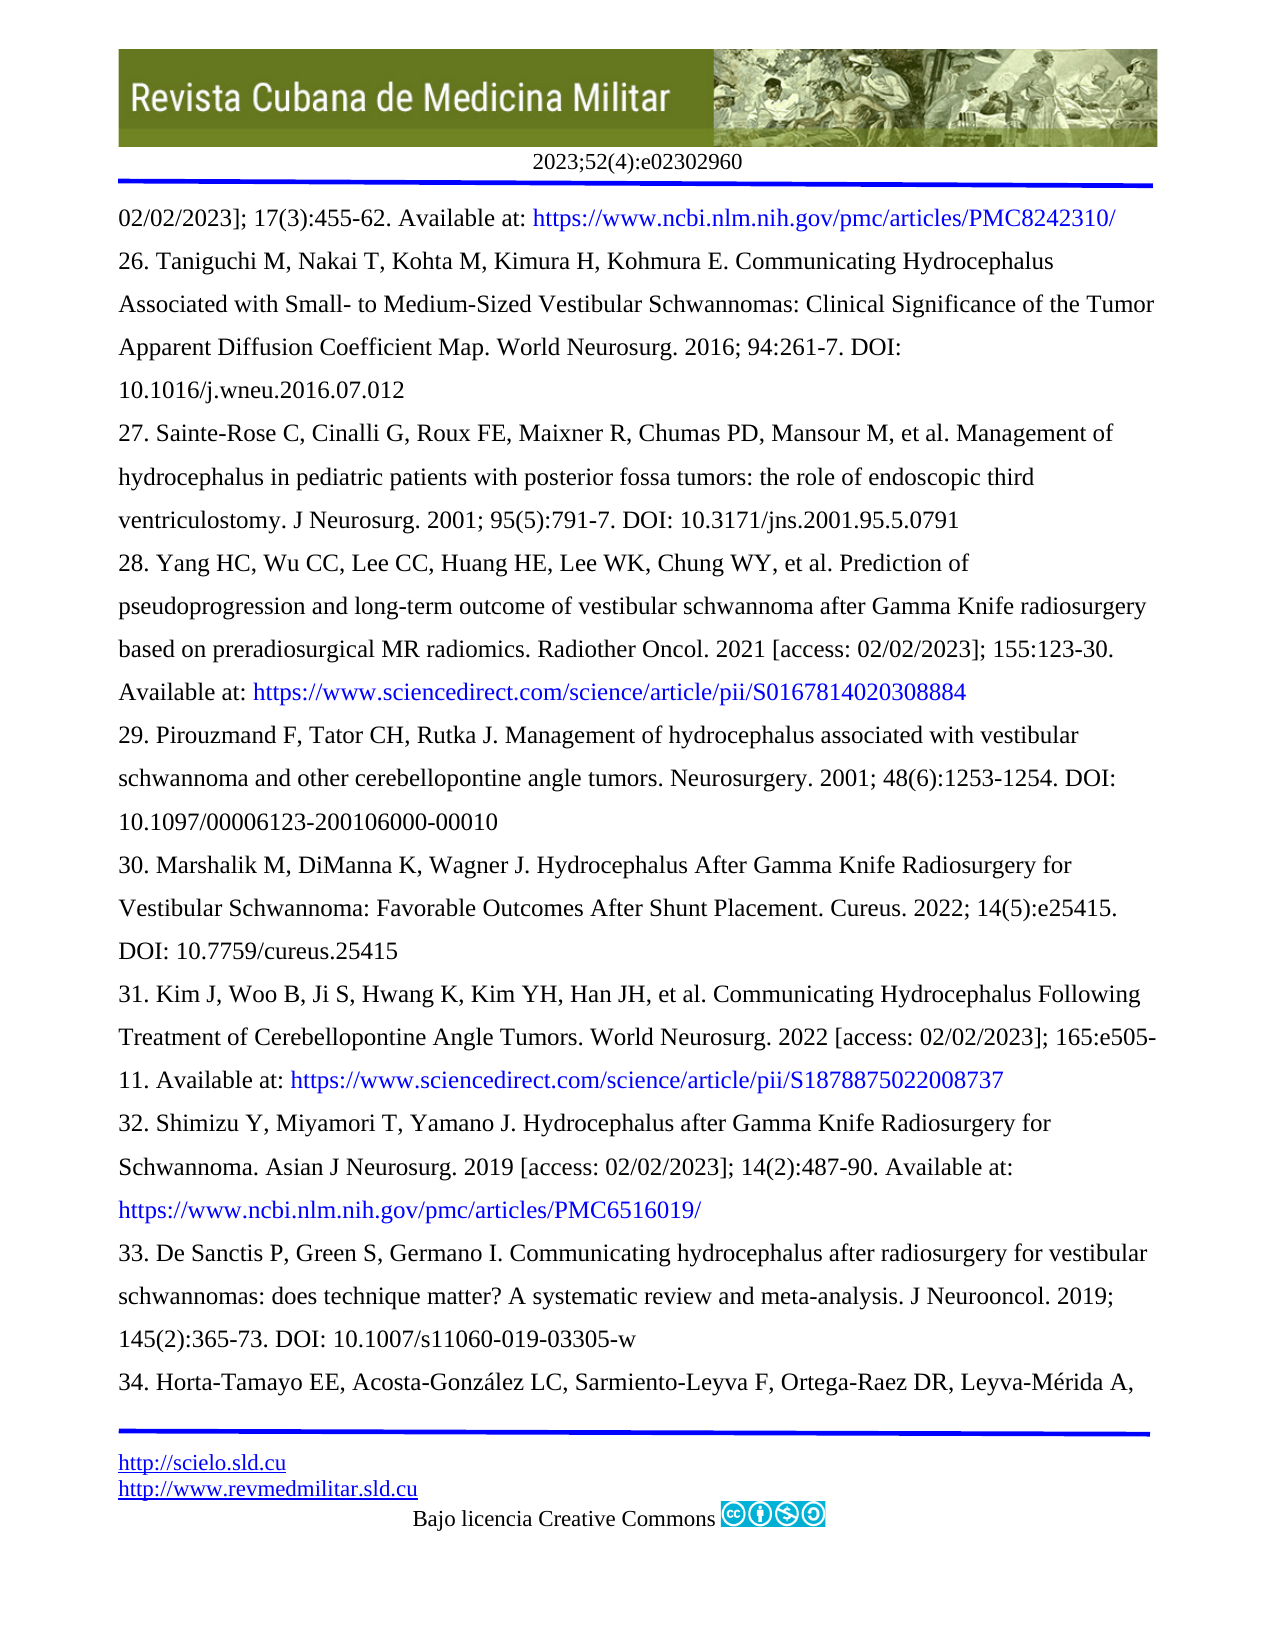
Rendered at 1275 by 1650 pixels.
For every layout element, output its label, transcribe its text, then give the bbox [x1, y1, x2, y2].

text 30. Marshalik M, DiManna K, Wagner J. Hydrocephalus After Gamma Knife Radiosurgery for Vestibular Schwannoma: Favorable Outcomes After Shunt Placement. Cureus. 2022; 14(5):e25415. DOI: 10.7759/cureus.25415 [118, 850, 1157, 965]
text 31. Kim J, Woo B, Ji S, Hwang K, Kim YH, Han JH, et al. Communicating Hydrocephalus Following Treatment of Cerebellopontine Angle Tumors. World Neurosurg. 2022 [access: 02/02/2023]; 165:e505-11. Available at: https://www.sciencedirect.com/science/article/pii/S1878875022008737 [118, 979, 1157, 1094]
text 29. Pirouzmand F, Tator CH, Rutka J. Management of hydrocephalus associated with vestibular schwannoma and other cerebellopontine angle tumors. Neurosurgery. 2001; 48(6):1253-1254. DOI: 10.1097/00006123-200106000-00010 [118, 720, 1157, 835]
text 33. De Sanctis P, Green S, Germano I. Communicating hydrocephalus after radiosurgery for vestibular schwannomas: does technique matter? A systematic review and meta-analysis. J Neurooncol. 2019; 145(2):365-73. DOI: 10.1007/s11060-019-03305-w [118, 1238, 1157, 1353]
text 27. Sainte-Rose C, Cinalli G, Roux FE, Maixner R, Chumas PD, Mansour M, et al. Management of hydrocephalus in pediatric patients with posterior fossa tumors: the role of endoscopic third ventriculostomy. J Neurosurg. 2001; 95(5):791-7. DOI: 10.3171/jns.2001.95.5.0791 [118, 418, 1157, 533]
text 28. Yang HC, Wu CC, Lee CC, Huang HE, Lee WK, Chung WY, et al. Prediction of pseudoprogression and long-term outcome of vestibular schwannoma after Gamma Knife radiosurgery based on preradiosurgical MR radiomics. Radiother Oncol. 2021 [access: 02/02/2023]; 155:123-30. Available at: https://www.sciencedirect.com/science/article/pii/S0167814020308884 [118, 548, 1157, 706]
text 32. Shimizu Y, Miyamori T, Yamano J. Hydrocephalus after Gamma Knife Radiosurgery for Schwannoma. Asian J Neurosurg. 2019 [access: 02/02/2023]; 14(2):487-90. Available at: https://www.ncbi.nlm.nih.gov/pmc/articles/PMC6516019/ [118, 1108, 1157, 1223]
picture [720, 1501, 826, 1527]
text 26. Taniguchi M, Nakai T, Kohta M, Kimura H, Kohmura E. Communicating Hydrocephalus Associated with Small- to Medium-Sized Vestibular Schwannomas: Clinical Significance of the Tumor Apparent Diffusion Coefficient Map. World Neurosurg. 2016; 94:261-7. DOI: 10.1016/j.wneu.2016.07.012 [118, 246, 1157, 404]
picture [118, 49, 1158, 147]
